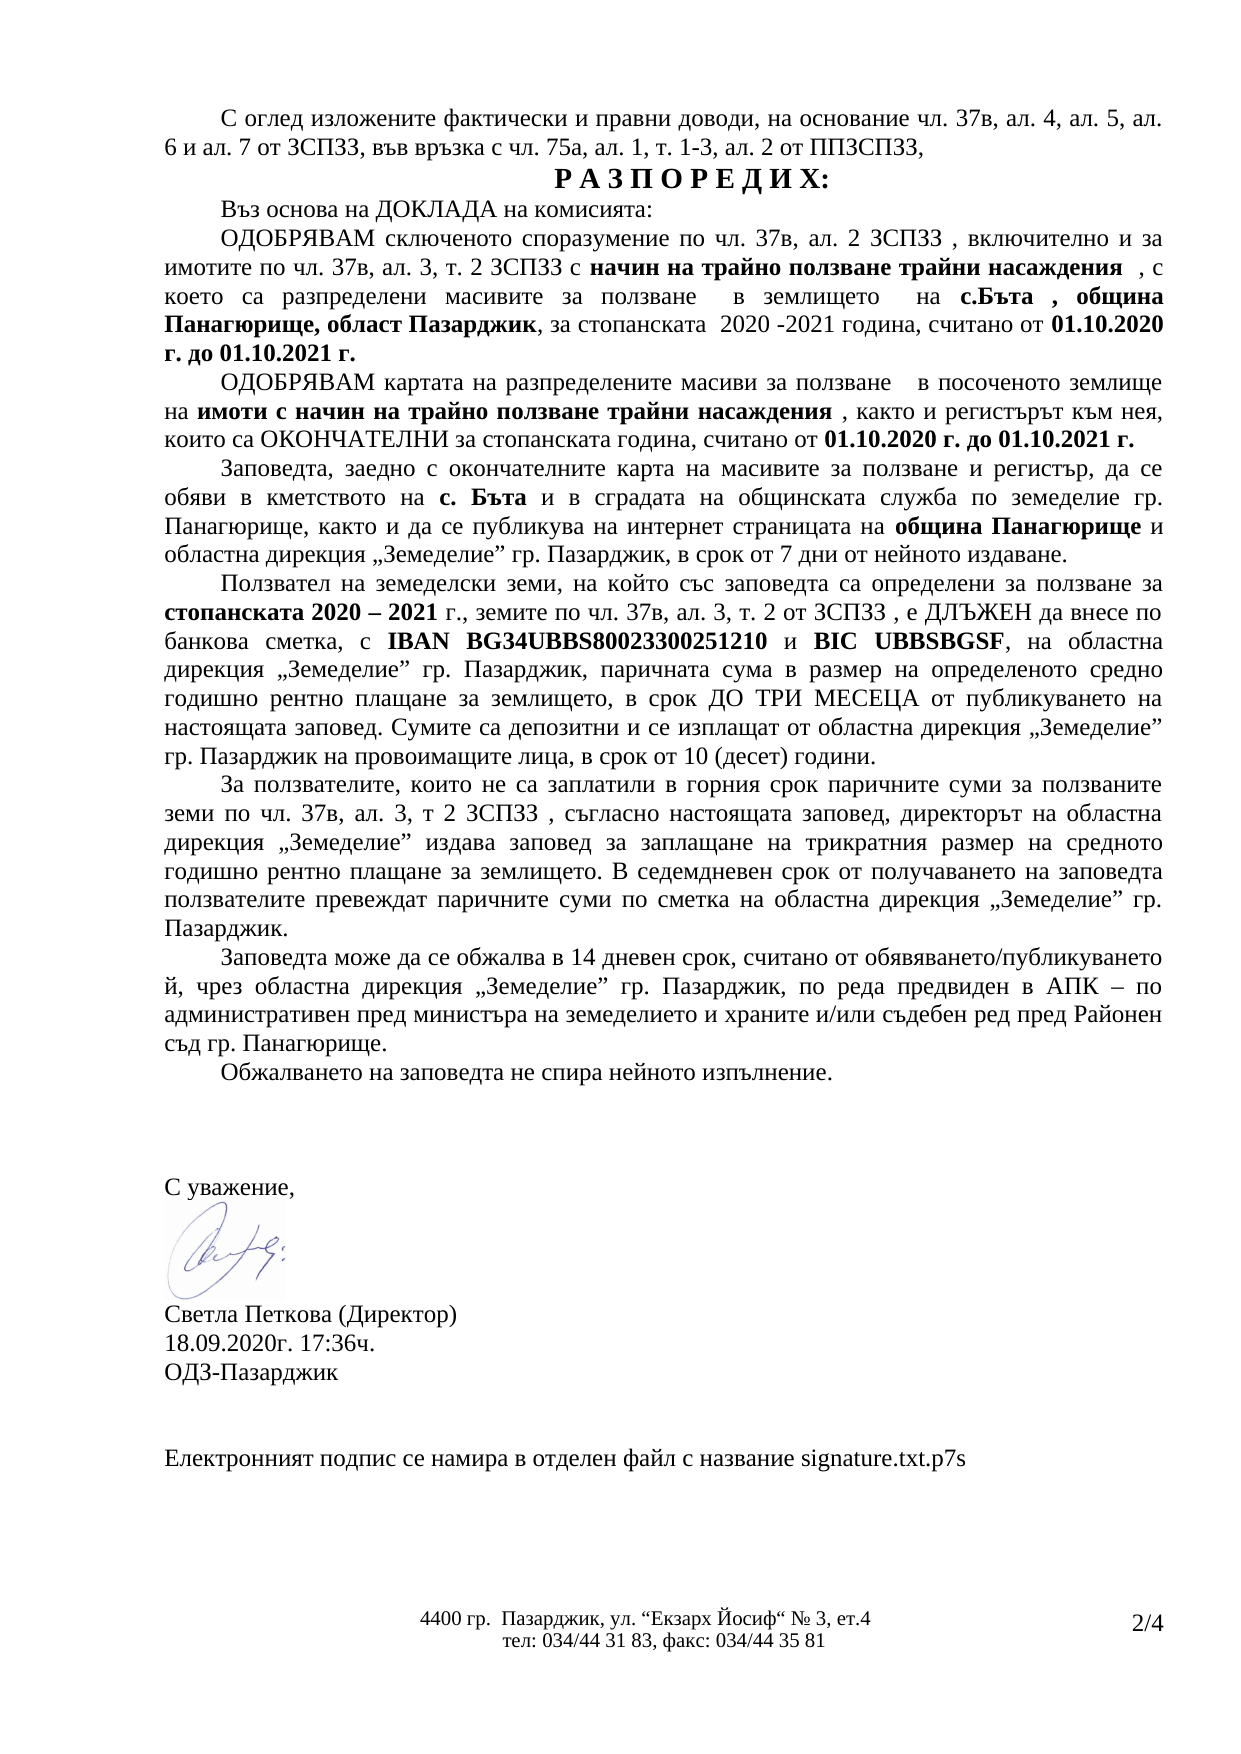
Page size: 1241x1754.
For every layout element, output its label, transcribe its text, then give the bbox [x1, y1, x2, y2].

text С уважение, Светла Петкова (Директор) 18.09.2020г. 17:36ч. ОДЗ-Пазарджик Електронният подпис се намира в отделен файл с название signature.txt.p7s [164, 1172, 1164, 1472]
text ОДОБРЯВАМ сключеното споразумение по чл. 37в, ал. 2 ЗСПЗЗ , включително и за имотите по чл. 37в, ал. 3, т. 2 ЗСПЗЗ с начин на трайно ползване трайни насаждения , с което са разпределени масивите за ползване в землището на с.Бъта , община Панагюрище, област Пазарджик, за стопанската 2020 -2021 година, считано от 01.10.2020 г. до 01.10.2021 г. [164, 223, 1164, 367]
text Обжалването на заповедта не спира нейното изпълнение. [164, 1057, 1164, 1086]
picture [164, 1200, 286, 1300]
text За ползвателите, които не са заплатили в горния срок паричните суми за ползваните земи по чл. 37в, ал. 3, т 2 ЗСПЗЗ , съгласно настоящата заповед, директорът на областна дирекция „Земеделие” издава заповед за заплащане на трикратния размер на средното годишно рентно плащане за землището. В седемдневен срок от получаването на заповедта ползвателите превеждат паричните суми по сметка на областна дирекция „Земеделие” гр. Пазарджик. [164, 769, 1164, 942]
text ОДОБРЯВАМ картата на разпределените масиви за ползване в посоченото землище на имоти с начин на трайно ползване трайни насаждения , както и регистърът към нея, които са ОКОНЧАТЕЛНИ за стопанската година, считано от 01.10.2020 г. до 01.10.2021 г. [164, 367, 1164, 453]
text Ползвател на земеделски земи, на който със заповедта са определени за ползване за стопанската 2020 – 2021 г., земите по чл. 37в, ал. 3, т. 2 от ЗСПЗЗ , е ДЛЪЖЕН да внесе по банкова сметка, с IBAN BG34UBBS80023300251210 и BIC UBBSBGSF, на областна дирекция „Земеделие” гр. Пазарджик, паричната сума в размер на определеното средно годишно рентно плащане за землището, в срок ДО ТРИ МЕСЕЦА от публикуването на настоящата заповед. Сумите са депозитни и се изплащат от областна дирекция „Земеделие” гр. Пазарджик на провоимащите лица, в срок от 10 (десет) години. [164, 568, 1164, 769]
text Заповедта, заедно с окончателните карта на масивите за ползване и регистър, да се обяви в кметството на с. Бъта и в сградата на общинската служба по земеделие гр. Панагюрище, както и да се публикува на интернет страницата на община Панагюрище и областна дирекция „Земеделие” гр. Пазарджик, в срок от 7 дни от нейното издаване. [164, 453, 1164, 568]
text С оглед изложените фактически и правни доводи, на основание чл. 37в, ал. 4, ал. 5, ал. 6 и ал. 7 от ЗСПЗЗ, във връзка с чл. 75а, ал. 1, т. 1-3, ал. 2 от ППЗСПЗЗ, [164, 103, 1164, 161]
text Заповедта може да се обжалва в 14 дневен срок, считано от обявяването/публикуването й, чрез областна дирекция „Земеделие” гр. Пазарджик, по реда предвиден в АПК – по административен пред министъра на земеделието и храните и/или съдебен ред пред Районен съд гр. Панагюрище. [164, 942, 1164, 1057]
text Въз основа на ДОКЛАДА на комисията: [164, 194, 1164, 223]
text Р А З П О Р Е Д И Х: [164, 161, 1164, 194]
